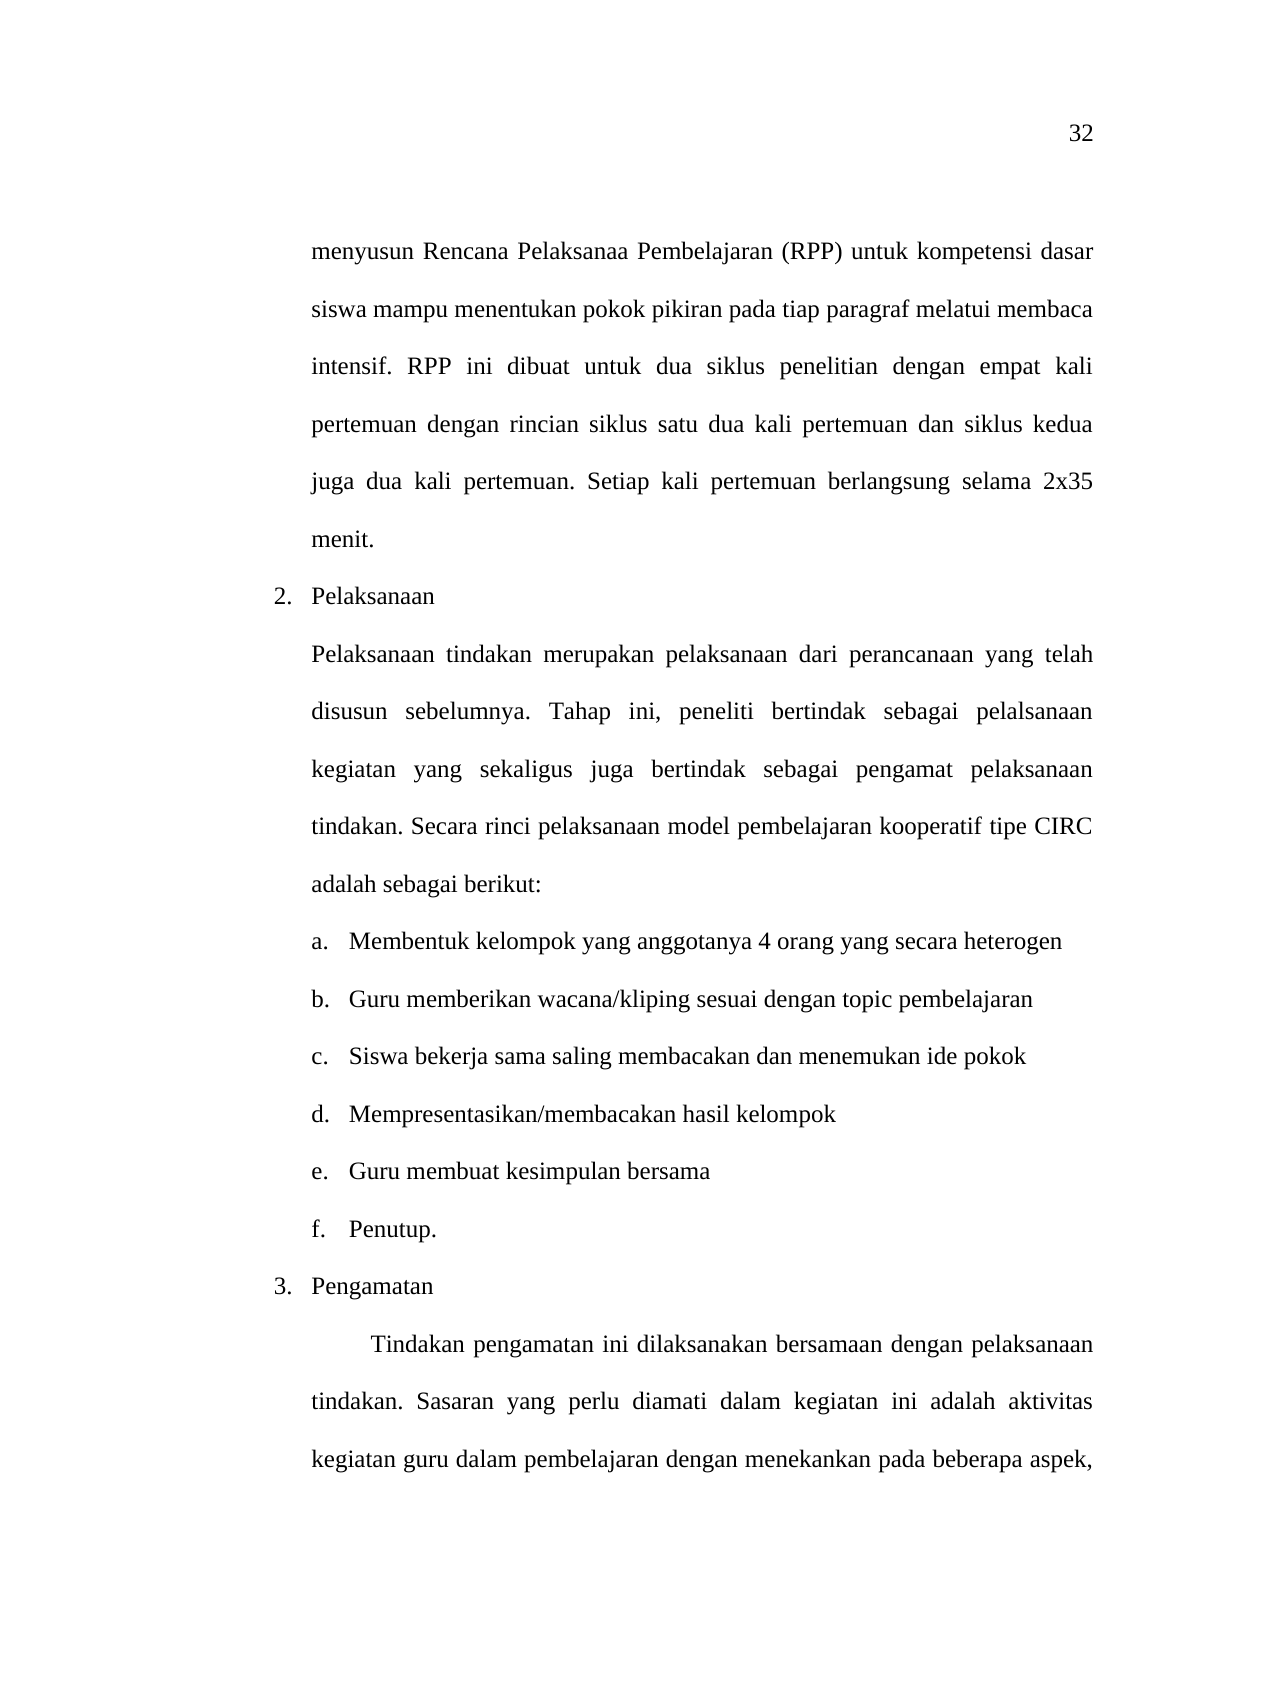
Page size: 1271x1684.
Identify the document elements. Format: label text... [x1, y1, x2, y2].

list Pelaksanaan [274, 581, 1094, 610]
list Pelaksanaan tindakan merupakan pelaksanaan dari perancanaan yang telah disusun sebelumnya. Tahap ini, peneliti bertindak sebagai pelalsanaan kegiatan yang sekaligus juga bertindak sebagai pengamat pelaksanaan tindakan. Secara rinci pelaksanaan model pembelajaran kooperatif tipe CIRC adalah sebagai berikut: [311, 639, 1094, 897]
list Membentuk kelompok yang anggotanya 4 orang yang secara heterogen [311, 926, 1094, 955]
list Guru memberikan wacana/kliping sesuai dengan topic pembelajaran [311, 984, 1094, 1012]
list Penutup. [311, 1214, 1094, 1242]
list Guru membuat kesimpulan bersama [311, 1156, 1094, 1185]
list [311, 1329, 1094, 1472]
list Siswa bekerja sama saling membacakan dan menemukan ide pokok [311, 1041, 1094, 1070]
list Pengamatan [274, 1271, 1094, 1300]
list Mempresentasikan/membacakan hasil kelompok [311, 1099, 1094, 1127]
list menyusun Rencana Pelaksanaa Pembelajaran (RPP) untuk kompetensi dasar siswa mampu menentukan pokok pikiran pada tiap paragraf melatui membaca intensif. RPP ini dibuat untuk dua siklus penelitian dengan empat kali pertemuan dengan rincian siklus satu dua kali pertemuan dan siklus kedua juga dua kali pertemuan. Setiap kali pertemuan berlangsung selama 2x35 menit. [311, 236, 1094, 552]
